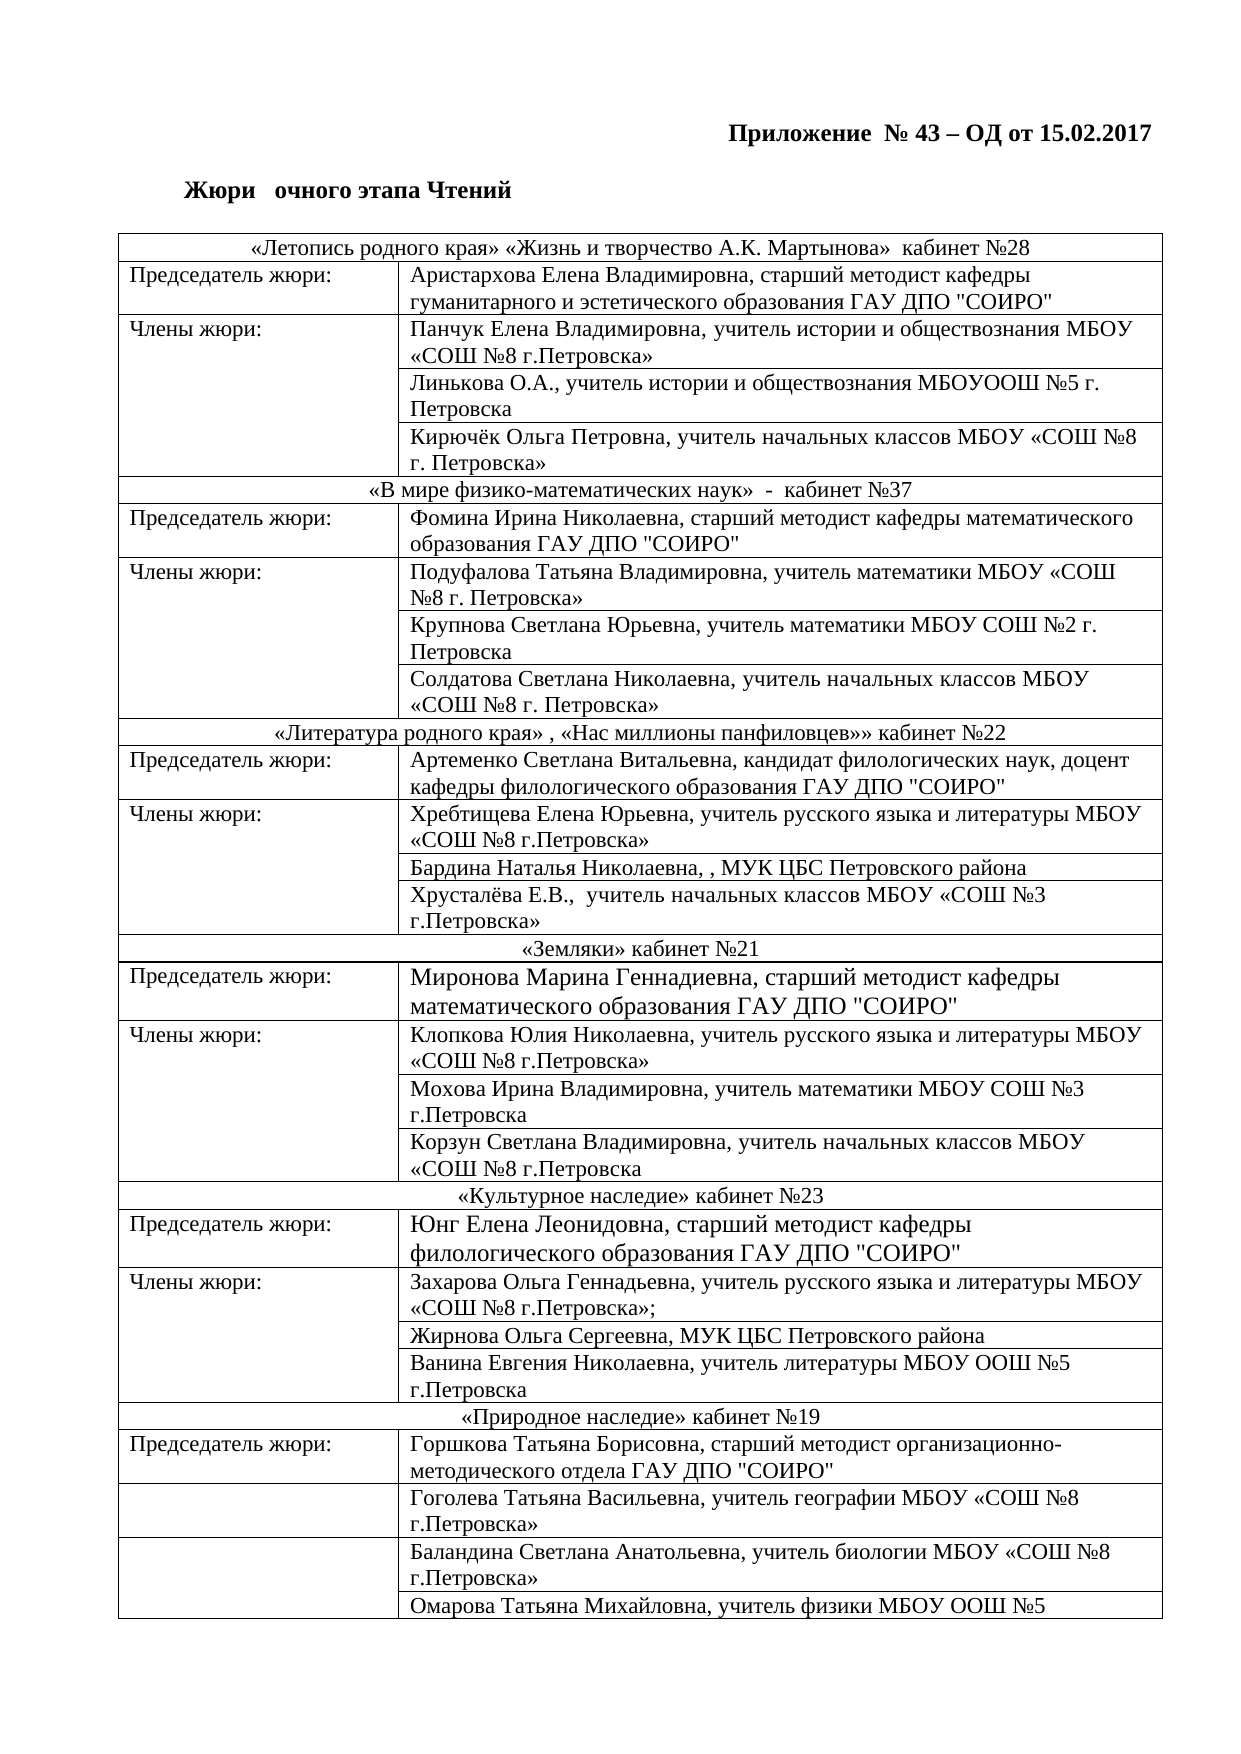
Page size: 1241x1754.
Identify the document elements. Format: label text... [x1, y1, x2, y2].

table_cell Захарова Ольга Геннадьевна, учитель русского языка и литературы МБОУ «СОШ №8 г.Петровска»; [399, 1268, 1162, 1321]
table_cell Миронова Марина Геннадиевна, старший методист кафедры математического образования ГАУ ДПО "СОИРО" [399, 963, 1162, 1020]
table_cell Председатель жюри: [119, 1210, 398, 1267]
table_cell Хребтищева Елена Юрьевна, учитель русского языка и литературы МБОУ «СОШ №8 г.Петровска» [399, 800, 1162, 853]
table_cell Кирючёк Ольга Петровна, учитель начальных классов МБОУ «СОШ №8 г. Петровска» [399, 423, 1162, 476]
table_cell Члены жюри: [119, 315, 398, 476]
table_cell Члены жюри: [119, 1268, 398, 1402]
table_cell Председатель жюри: [119, 963, 398, 1020]
table_cell Мохова Ирина Владимировна, учитель математики МБОУ СОШ №3 г.Петровска [399, 1075, 1162, 1127]
table_cell Подуфалова Татьяна Владимировна, учитель математики МБОУ «СОШ №8 г. Петровска» [399, 558, 1162, 610]
table_cell Клопкова Юлия Николаевна, учитель русского языка и литературы МБОУ «СОШ №8 г.Петровска» [399, 1021, 1162, 1074]
table_cell Председатель жюри: [119, 262, 398, 314]
table_cell Члены жюри: [119, 558, 398, 718]
table_cell Юнг Елена Леонидовна, старший методист кафедры филологического образования ГАУ ДПО "СОИРО" [399, 1210, 1162, 1267]
table_cell «Природное наследие» кабинет №19 [119, 1403, 1162, 1429]
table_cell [399, 1592, 1162, 1618]
table_cell Панчук Елена Владимировна, учитель истории и обществознания МБОУ «СОШ №8 г.Петровска» [399, 315, 1162, 368]
table_cell Горшкова Татьяна Борисовна, старший методист организационно-методического отдела ГАУ ДПО "СОИРО" [399, 1430, 1162, 1483]
table_cell Аристархова Елена Владимировна, старший методист кафедры гуманитарного и эстетического образования ГАУ ДПО "СОИРО" [399, 262, 1162, 314]
text Жюри очного этапа Чтений [177, 176, 1152, 204]
table_header «Летопись родного края» «Жизнь и творчество А.К. Мартынова» кабинет №28 [119, 234, 1162, 261]
table_cell [119, 1538, 398, 1618]
table_cell «Земляки» кабинет №21 [119, 935, 1162, 961]
table_cell Солдатова Светлана Николаевна, учитель начальных классов МБОУ «СОШ №8 г. Петровска» [399, 665, 1162, 718]
table_cell Председатель жюри: [119, 504, 398, 557]
table_cell Ванина Евгения Николаевна, учитель литературы МБОУ ООШ №5 г.Петровска [399, 1349, 1162, 1402]
table_cell [119, 1484, 398, 1537]
table_cell Хрусталёва Е.В., учитель начальных классов МБОУ «СОШ №3 г.Петровска» [399, 881, 1162, 934]
table_cell «Культурное наследие» кабинет №23 [119, 1182, 1162, 1208]
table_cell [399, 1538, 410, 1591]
table_cell Крупнова Светлана Юрьевна, учитель математики МБОУ СОШ №2 г. Петровска [399, 611, 1162, 664]
table_cell Председатель жюри: [119, 746, 398, 799]
table_cell Фомина Ирина Николаевна, старший методист кафедры математического образования ГАУ ДПО "СОИРО" [399, 504, 1162, 557]
table_cell «В мире физико-математических наук» - кабинет №37 [119, 477, 1162, 503]
table_cell «Литература родного края» , «Нас миллионы панфиловцев»» кабинет №22 [119, 719, 1162, 745]
table_cell Бардина Наталья Николаевна, , МУК ЦБС Петровского района [399, 854, 1162, 880]
table_cell Корзун Светлана Владимировна, учитель начальных классов МБОУ «СОШ №8 г.Петровска [399, 1129, 1162, 1181]
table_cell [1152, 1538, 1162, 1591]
table_cell Артеменко Светлана Витальевна, кандидат филологических наук, доцент кафедры филологического образования ГАУ ДПО "СОИРО" [399, 746, 1162, 799]
table_cell Гоголева Татьяна Васильевна, учитель географии МБОУ «СОШ №8 г.Петровска» [399, 1484, 1162, 1537]
table_cell Члены жюри: [119, 800, 398, 934]
text Приложение № 43 – ОД от 15.02.2017 [177, 118, 1152, 147]
table_cell Члены жюри: [119, 1021, 398, 1181]
table_cell Жирнова Ольга Сергеевна, МУК ЦБС Петровского района [399, 1322, 1162, 1348]
table_cell Председатель жюри: [119, 1430, 398, 1483]
table_cell Линькова О.А., учитель истории и обществознания МБОУООШ №5 г. Петровска [399, 369, 1162, 422]
